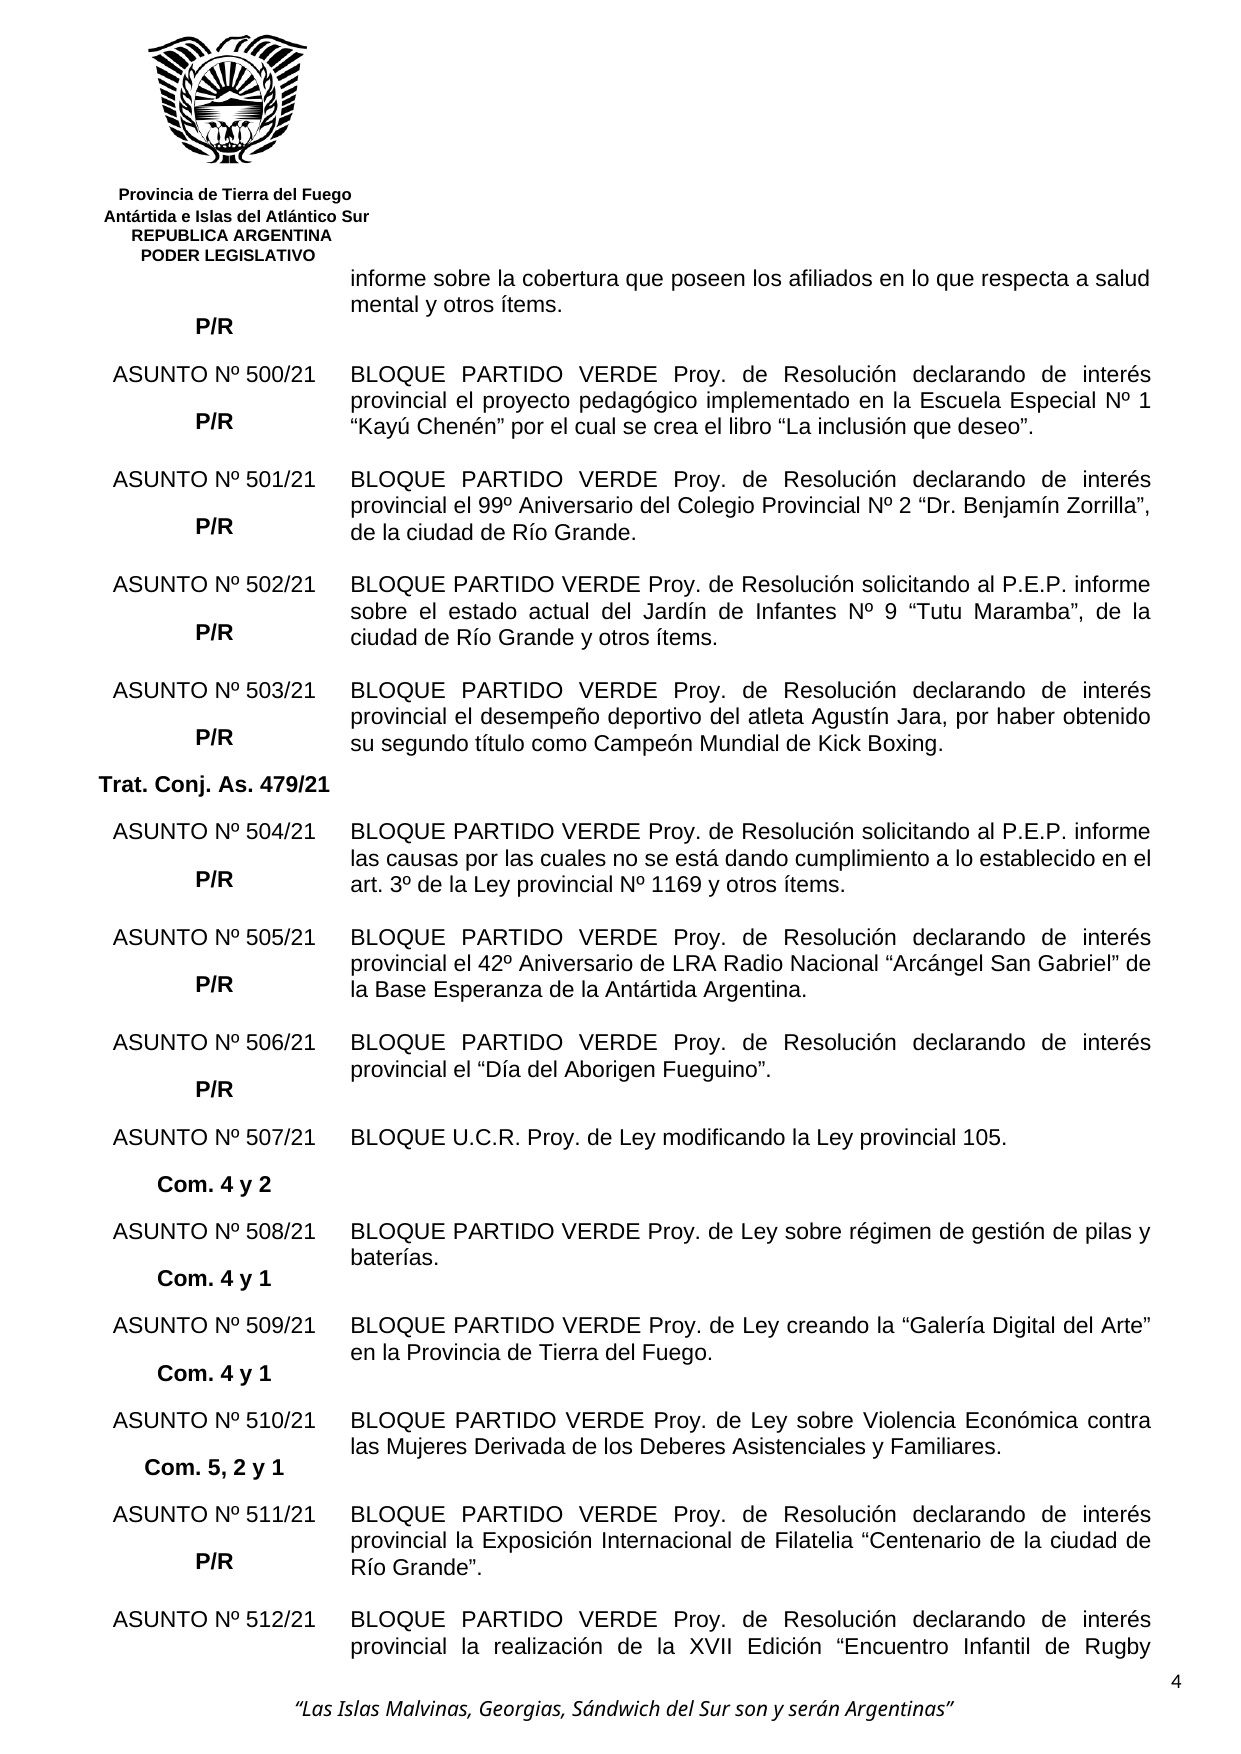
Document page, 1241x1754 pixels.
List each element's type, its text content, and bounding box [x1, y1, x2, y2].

table_cell ASUNTO Nº 510/21 Com. 5, 2 y 1 [89, 1407, 340, 1501]
table_cell ASUNTO Nº 512/21 P/R [89, 1606, 340, 1659]
table_cell ASUNTO Nº 507/21 Com. 4 y 2 [89, 1124, 340, 1218]
table_cell ASUNTO Nº 500/21 P/R [89, 361, 340, 466]
table_cell ASUNTO Nº 499/21 P/R [89, 265, 340, 361]
table_cell BLOQUE PARTIDO VERDE Proy. de Resolución declarando de interés provincial el “Día del Aborigen Fueguino”. [340, 1029, 1167, 1123]
table_cell BLOQUE PARTIDO VERDE Proy. de Ley creando la “Galería Digital del Arte” en la Provincia de Tierra del Fuego. [340, 1312, 1167, 1407]
table_cell ASUNTO Nº 511/21 P/R [89, 1501, 340, 1606]
table_cell ASUNTO Nº 506/21 P/R [89, 1029, 340, 1123]
table_cell ASUNTO Nº 504/21 P/R [89, 818, 340, 924]
picture [124, 29, 331, 182]
table_cell ASUNTO Nº 502/21 P/R [89, 571, 340, 677]
table_cell BLOQUE PARTIDO VERDE Proy. de Ley sobre Violencia Económica contra las Mujeres Derivada de los Deberes Asistenciales y Familiares. [340, 1407, 1167, 1501]
table_cell BLOQUE PARTIDO VERDE Proy. de Resolución declarando de interés provincial el 99º Aniversario del Colegio Provincial Nº 2 “Dr. Benjamín Zorrilla”, de la ciudad de Río Grande. [340, 466, 1167, 571]
table_cell BLOQUE PARTIDO VERDE Proy. de Resolución declarando de interés provincial el desempeño deportivo del atleta Agustín Jara, por haber obtenido su segundo título como Campeón Mundial de Kick Boxing. [340, 677, 1167, 818]
table_cell BLOQUE U.C.R. Proy. de Ley modificando la Ley provincial 105. [340, 1124, 1167, 1218]
table_cell BLOQUE PARTIDO VERDE Proy. de Ley sobre régimen de gestión de pilas y baterías. [340, 1218, 1167, 1312]
table_cell ASUNTO Nº 509/21 Com. 4 y 1 [89, 1312, 340, 1407]
table_cell BLOQUE PARTIDO VERDE Proy. de Resolución declarando de interés provincial el 42º Aniversario de LRA Radio Nacional “Arcángel San Gabriel” de la Base Esperanza de la Antártida Argentina. [340, 924, 1167, 1029]
table_cell BLOQUE PARTIDO VERDE Proy. de Resolución declarando de interés provincial la Exposición Internacional de Filatelia “Centenario de la ciudad de Río Grande”. [340, 1501, 1167, 1606]
table_cell ASUNTO Nº 508/21 Com. 4 y 1 [89, 1218, 340, 1312]
table_cell BLOQUE PARTIDO VERDE Proy. de Resolución solicitando al P.E.P. informe las causas por las cuales no se está dando cumplimiento a lo establecido en el art. 3º de la Ley provincial Nº 1169 y otros ítems. [340, 818, 1167, 924]
table_cell BLOQUE PARTIDO VERDE Proy. de Resolución declarando de interés provincial el proyecto pedagógico implementado en la Escuela Especial Nº 1 “Kayú Chenén” por el cual se crea el libro “La inclusión que deseo”. [340, 361, 1167, 466]
table_cell ASUNTO Nº 503/21 P/R Trat. Conj. As. 479/21 [89, 677, 340, 818]
table_cell ASUNTO Nº 505/21 P/R [89, 924, 340, 1029]
table_cell ASUNTO Nº 501/21 P/R [89, 466, 340, 571]
table_cell BLOQUE PARTIDO VERDE Proy. de Resolución solicitando al P.E.P. informe sobre el estado actual del Jardín de Infantes Nº 9 “Tutu Maramba”, de la ciudad de Río Grande y otros ítems. [340, 571, 1167, 677]
